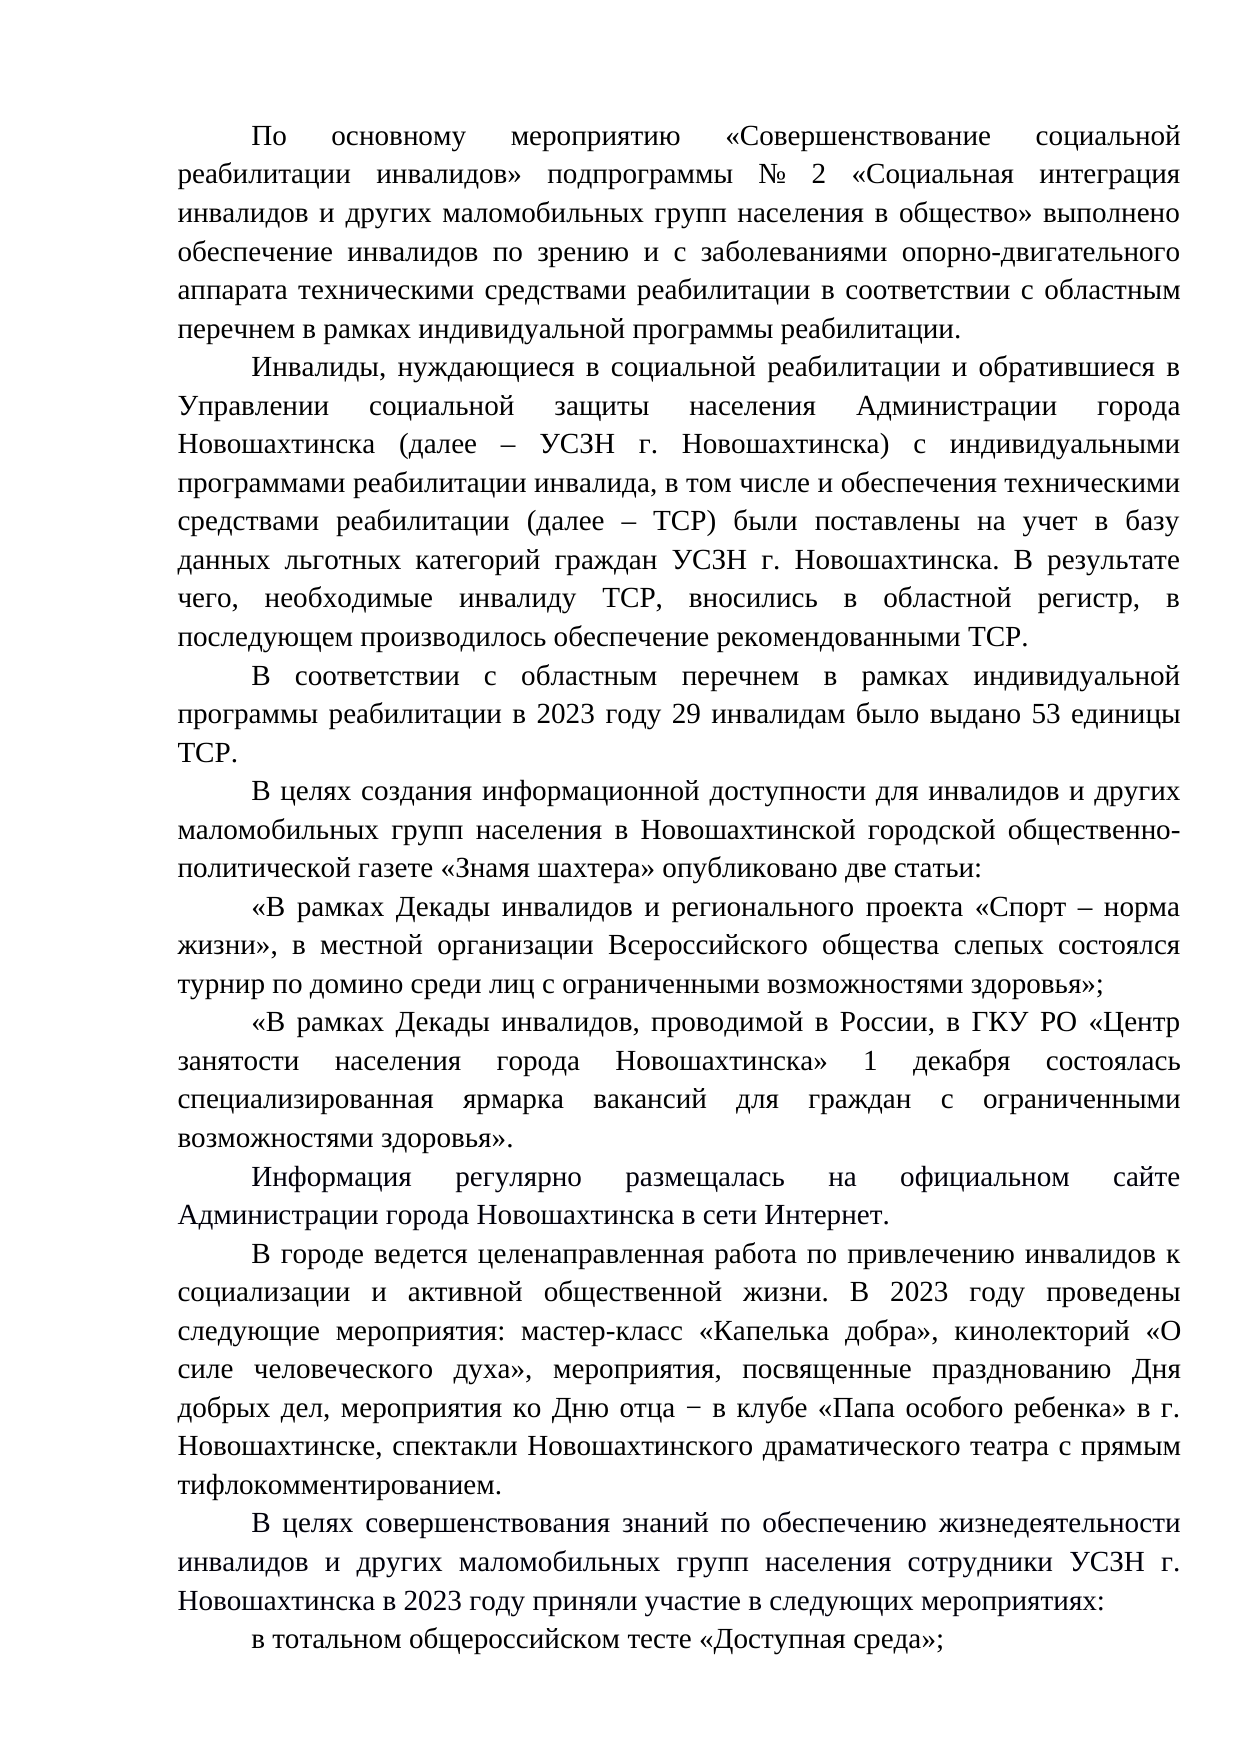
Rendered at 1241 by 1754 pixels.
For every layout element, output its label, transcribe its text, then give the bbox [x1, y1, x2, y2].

text Инвалиды, нуждающиеся в социальной реабилитации и обратившиеся в Управлении социальной защиты населения Администрации города Новошахтинска (далее – УСЗН г. Новошахтинска) с индивидуальными программами реабилитации инвалида, в том числе и обеспечения техническими средствами реабилитации (далее – ТСР) были поставлены на учет в базу данных льготных категорий граждан УСЗН г. Новошахтинска. В результате чего, необходимые инвалиду ТСР, вносились в областной регистр, в последующем производилось обеспечение рекомендованными ТСР. [177, 349, 1181, 653]
text По основному мероприятию «Совершенствование социальной реабилитации инвалидов» подпрограммы № 2 «Социальная интеграция инвалидов и других маломобильных групп населения в общество» выполнено обеспечение инвалидов по зрению и с заболеваниями опорно-двигательного аппарата техническими средствами реабилитации в соответствии с областным перечнем в рамках индивидуальной программы реабилитации. [177, 118, 1181, 344]
text В целях совершенствования знаний по обеспечению жизнедеятельности инвалидов и других маломобильных групп населения сотрудники УСЗН г. Новошахтинска в 2023 году приняли участие в следующих мероприятиях: [177, 1506, 1181, 1616]
text «В рамках Декады инвалидов, проводимой в России, в ГКУ РО «Центр занятости населения города Новошахтинска» 1 декабря состоялась специализированная ярмарка вакансий для граждан с ограниченными возможностями здоровья». [177, 1004, 1181, 1154]
text В городе ведется целенаправленная работа по привлечению инвалидов к социализации и активной общественной жизни. В 2023 году проведены следующие мероприятия: мастер-класс «Капелька добра», кинолекторий «О силе человеческого духа», мероприятия, посвященные празднованию Дня добрых дел, мероприятия ко Дню отца − в клубе «Папа особого ребенка» в г. Новошахтинске, спектакли Новошахтинского драматического театра с прямым тифлокомментированием. [177, 1236, 1181, 1501]
text В соответствии с областным перечнем в рамках индивидуальной программы реабилитации в 2023 году 29 инвалидам было выдано 53 единицы ТСР. [177, 658, 1181, 768]
text Информация регулярно размещалась на официальном сайте Администрации города Новошахтинска в сети Интернет. [177, 1159, 1181, 1231]
text «В рамках Декады инвалидов и регионального проекта «Спорт – норма жизни», в местной организации Всероссийского общества слепых состоялся турнир по домино среди лиц с ограниченными возможностями здоровья»; [177, 889, 1181, 999]
text В целях создания информационной доступности для инвалидов и других маломобильных групп населения в Новошахтинской городской общественно-политической газете «Знамя шахтера» опубликовано две статьи: [177, 773, 1181, 884]
text в тотальном общероссийском тесте «Доступная среда»; [177, 1621, 1181, 1655]
